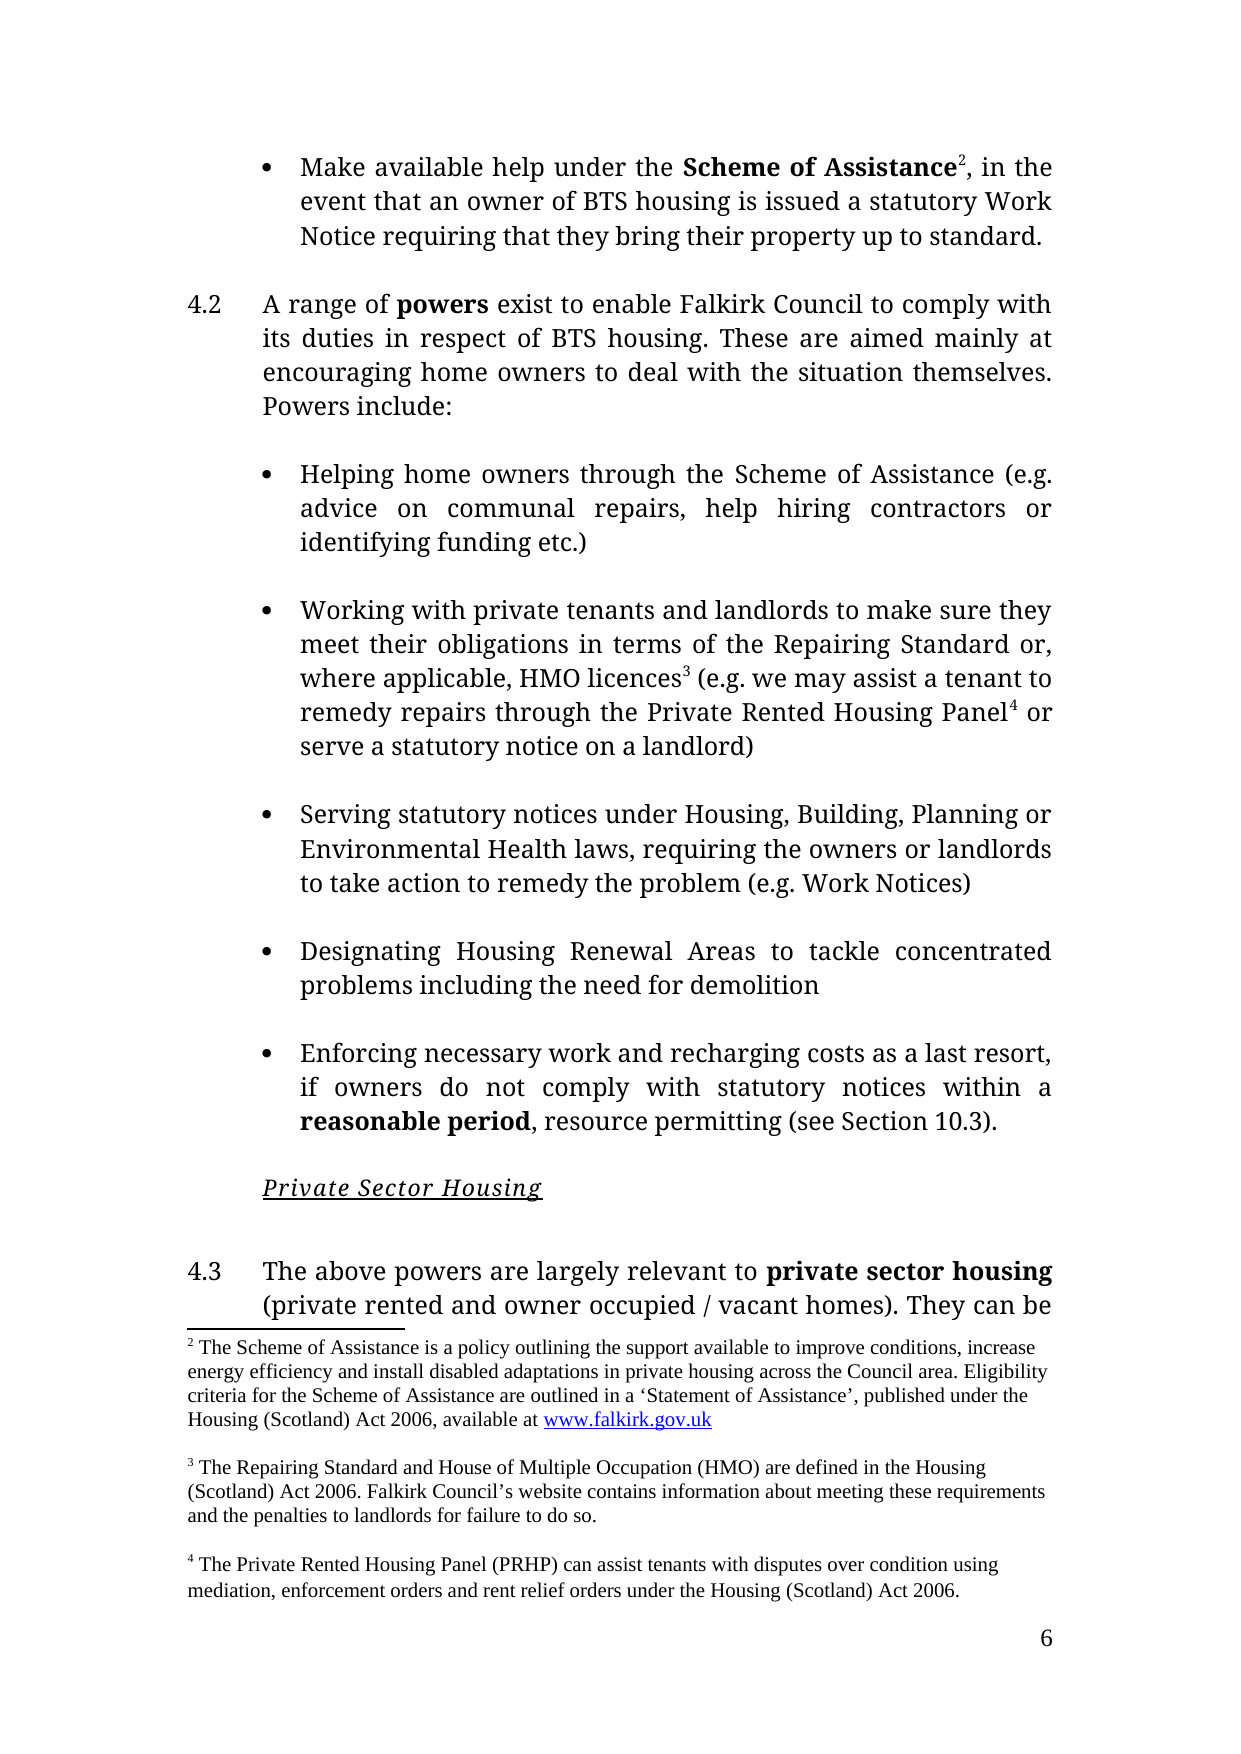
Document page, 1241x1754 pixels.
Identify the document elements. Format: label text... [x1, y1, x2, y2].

list Designating Housing Renewal Areas to tackle concentrated problems including the need for demolition [262, 933, 1053, 1002]
list Make available help under the Scheme of Assistance, in the event that an owner of BTS housing is issued a statutory Work Notice requiring that they bring their property up to standard. [262, 150, 1053, 252]
subtitle Private Sector Housing [262, 1172, 1053, 1203]
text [187, 1254, 1053, 1322]
text 4.2 A range of powers exist to enable Falkirk Council to comply with its duties in respect of BTS housing. These are aimed mainly at encouraging home owners to deal with the situation themselves. Powers include: [187, 286, 1053, 422]
list Enforcing necessary work and recharging costs as a last resort, if owners do not comply with statutory notices within a reasonable period, resource permitting (see Section 10.3). [262, 1036, 1053, 1138]
list Helping home owners through the Scheme of Assistance (e.g. advice on communal repairs, help hiring contractors or identifying funding etc.) [262, 457, 1053, 559]
list Working with private tenants and landlords to make sure they meet their obligations in terms of the Repairing Standard or, where applicable, HMO licences (e.g. we may assist a tenant to remedy repairs through the Private Rented Housing Panel or serve a statutory notice on a landlord) [262, 593, 1053, 763]
list Serving statutory notices under Housing, Building, Planning or Environmental Health laws, requiring the owners or landlords to take action to remedy the problem (e.g. Work Notices) [262, 797, 1053, 899]
